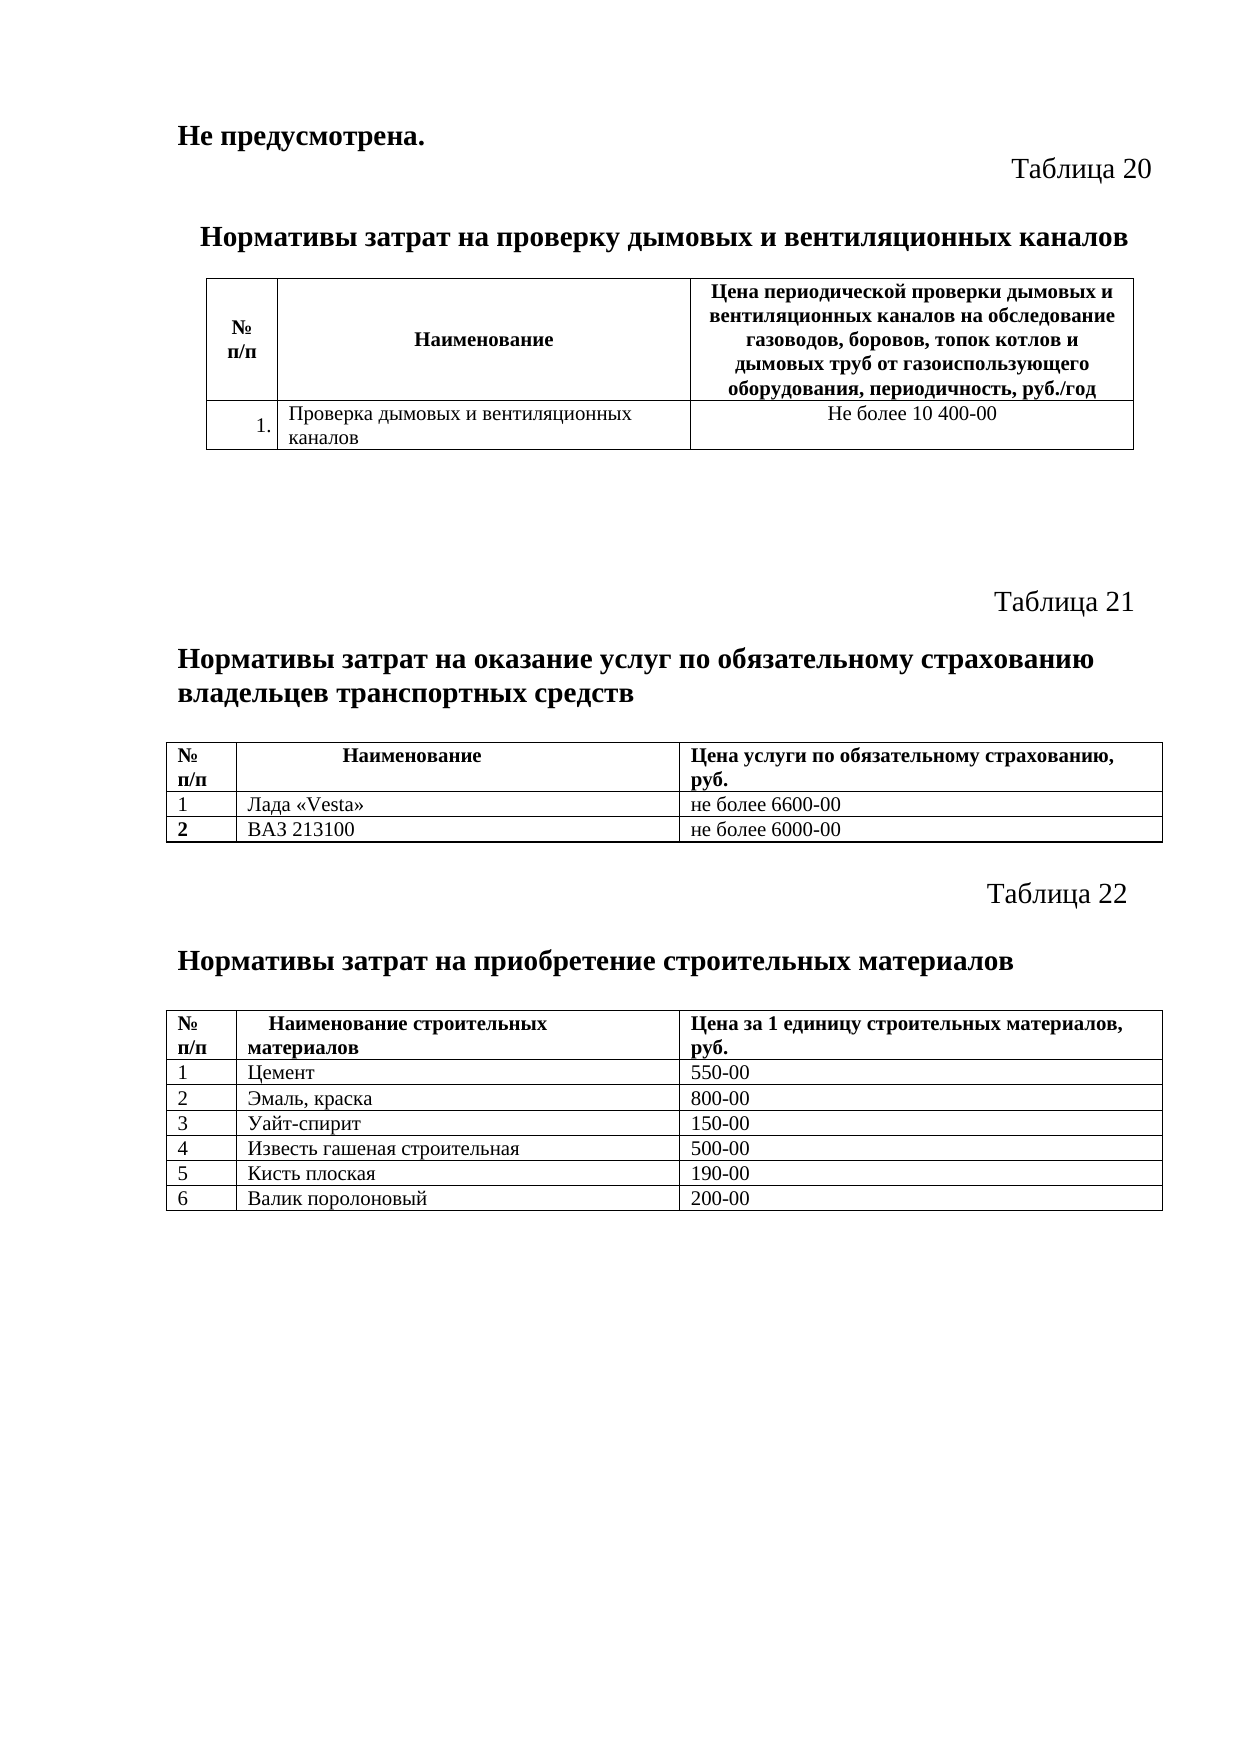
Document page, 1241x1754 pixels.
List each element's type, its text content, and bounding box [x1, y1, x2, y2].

table_header № п/п [167, 743, 236, 791]
text Нормативы затрат на приобретение строительных материалов [177, 943, 1152, 977]
table_cell не более 6000-00 [680, 817, 1162, 841]
table_cell Валик поролоновый [237, 1186, 679, 1210]
text Не предусмотрена. [177, 118, 1152, 152]
text Таблица 20 [177, 152, 1152, 185]
table_cell 2 [167, 1085, 236, 1109]
table_cell Эмаль, краска [237, 1085, 679, 1109]
table_header Наименование [237, 743, 679, 791]
text Таблица 21 [177, 584, 1152, 617]
text Таблица 22 [177, 876, 1152, 909]
table_cell 2 [167, 817, 236, 841]
table_header № п/п [207, 279, 277, 399]
table_cell 500-00 [680, 1136, 1162, 1160]
table_cell 6 [167, 1186, 236, 1210]
table_cell [207, 401, 277, 449]
table_cell не более 6600-00 [680, 792, 1162, 816]
table_cell 3 [167, 1111, 236, 1134]
table_cell Кисть плоская [237, 1161, 679, 1185]
text Нормативы затрат на оказание услуг по обязательному страхованию владельцев транспортных средств [177, 641, 1152, 708]
table_header Наименование строительных материалов [237, 1011, 679, 1059]
table_cell Уайт-спирит [237, 1111, 679, 1134]
table_cell ВАЗ 213100 [237, 817, 679, 841]
table_cell 1 [167, 1060, 236, 1084]
table_cell 150-00 [680, 1111, 1162, 1134]
table_cell Цемент [237, 1060, 679, 1084]
table_header Цена за 1 единицу строительных материалов, руб. [680, 1011, 1162, 1059]
table_header Наименование [278, 279, 690, 399]
table_cell 200-00 [680, 1186, 1162, 1210]
table_cell 190-00 [680, 1161, 1162, 1185]
table_header Цена периодической проверки дымовых и вентиляционных каналов на обследование газоводов, боровов, топок котлов и дымовых труб от газоиспользующего оборудования, периодичность, руб./год [691, 279, 1133, 399]
text Нормативы затрат на проверку дымовых и вентиляционных каналов [177, 219, 1152, 252]
table_cell Лада «Vesta» [237, 792, 679, 816]
table_header № п/п [167, 1011, 236, 1059]
table_cell 800-00 [680, 1085, 1162, 1109]
table_header Цена услуги по обязательному страхованию, руб. [680, 743, 1162, 791]
table_cell 5 [167, 1161, 236, 1185]
table_cell Не более 10 400-00 [691, 401, 1133, 449]
table_cell 550-00 [680, 1060, 1162, 1084]
table_cell 1 [167, 792, 236, 816]
table_cell Известь гашеная строительная [237, 1136, 679, 1160]
table_cell 4 [167, 1136, 236, 1160]
table_cell Проверка дымовых и вентиляционных каналов [278, 401, 690, 449]
